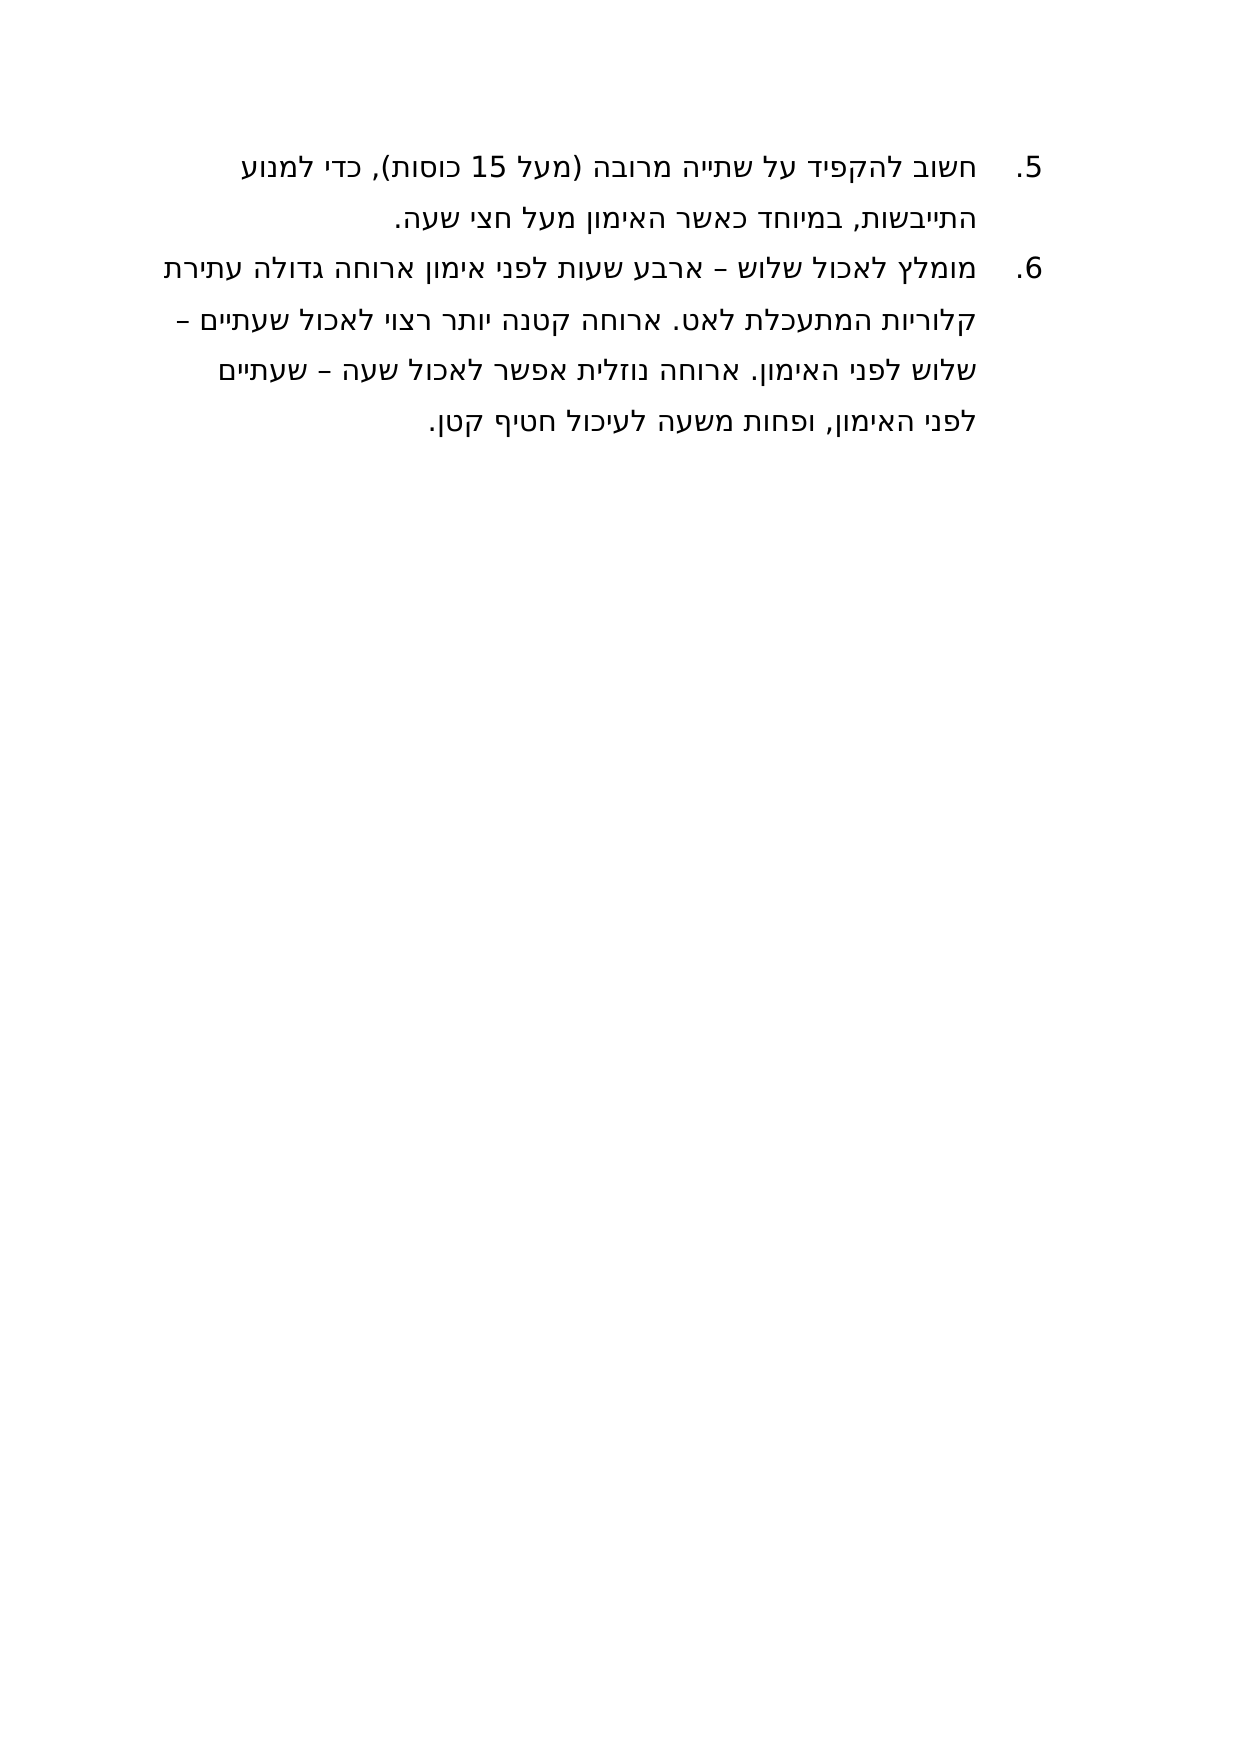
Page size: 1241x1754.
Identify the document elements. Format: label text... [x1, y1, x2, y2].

list חשוב להקפיד על שתייה מרובה (מעל 15 כוסות), כדי למנוע התייבשות, במיוחד כאשר האימון מעל חצי שעה. [163, 150, 1015, 235]
list מומלץ לאכול שלוש – ארבע שעות לפני אימון ארוחה גדולה עתירת קלוריות המתעכלת לאט. ארוחה קטנה יותר רצוי לאכול שעתיים – שלוש לפני האימון. ארוחה נוזלית אפשר לאכול שעה – שעתיים לפני האימון, ופחות משעה לעיכול חטיף קטן. [163, 252, 1015, 439]
